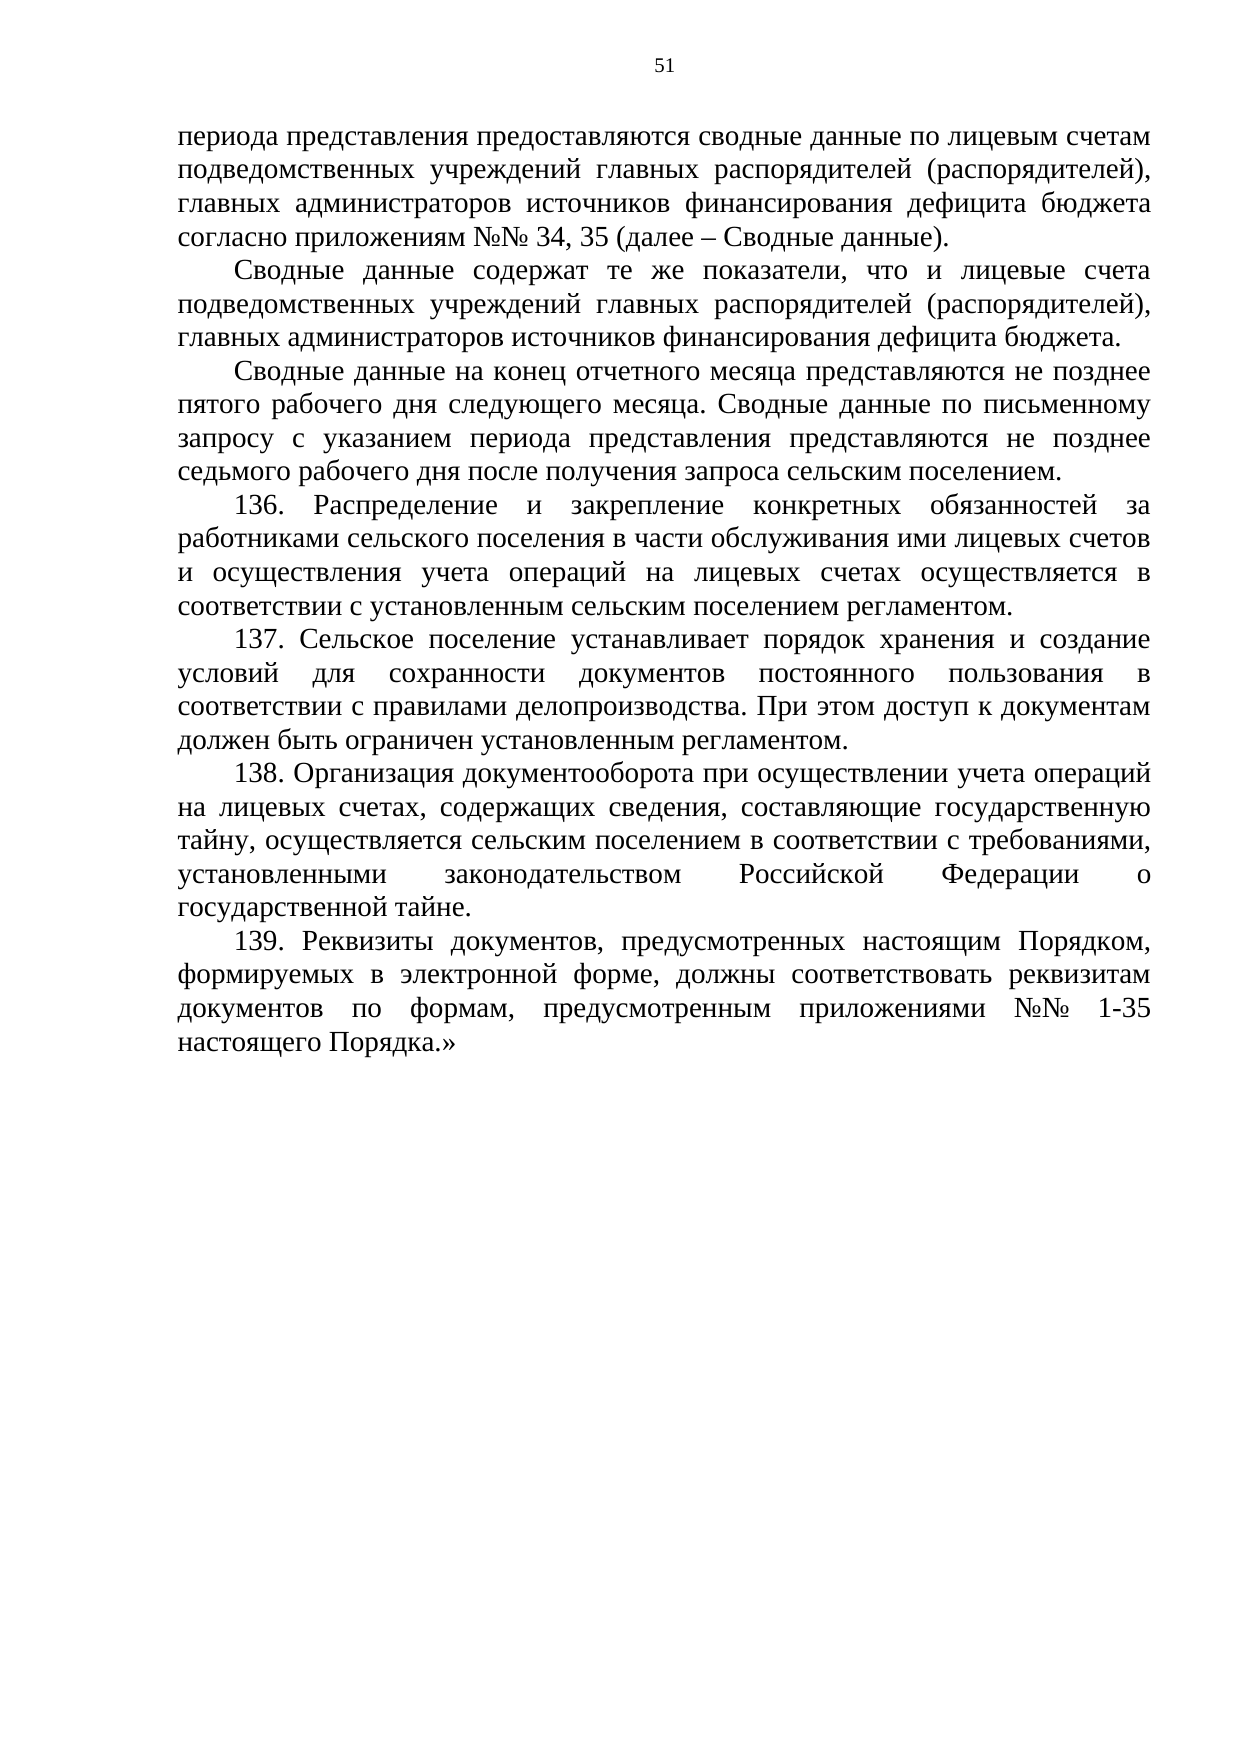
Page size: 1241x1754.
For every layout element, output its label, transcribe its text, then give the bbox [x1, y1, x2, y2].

text Сводные данные содержат те же показатели, что и лицевые счета подведомственных учреждений главных распорядителей (распорядителей), главных администраторов источников финансирования дефицита бюджета. [177, 252, 1152, 353]
text 138. Организация документооборота при осуществлении учета операций на лицевых счетах, содержащих сведения, составляющие государственную тайну, осуществляется сельским поселением в соответствии с требованиями, установленными законодательством Российской Федерации о государственной тайне. [177, 755, 1152, 923]
text 139. Реквизиты документов, предусмотренных настоящим Порядком, формируемых в электронной форме, должны соответствовать реквизитам документов по формам, предусмотренным приложениями №№ 1-35 настоящего Порядка.» [177, 923, 1152, 1057]
text 136. Распределение и закрепление конкретных обязанностей за работниками сельского поселения в части обслуживания ими лицевых счетов и осуществления учета операций на лицевых счетах осуществляется в соответствии с установленным сельским поселением регламентом. [177, 487, 1152, 621]
text 137. Сельское поселение устанавливает порядок хранения и создание условий для сохранности документов постоянного пользования в соответствии с правилами делопроизводства. При этом доступ к документам должен быть ограничен установленным регламентом. [177, 621, 1152, 755]
text Сводные данные на конец отчетного месяца представляются не позднее пятого рабочего дня следующего месяца. Сводные данные по письменному запросу с указанием периода представления представляются не позднее седьмого рабочего дня после получения запроса сельским поселением. [177, 353, 1152, 487]
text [177, 118, 1152, 252]
